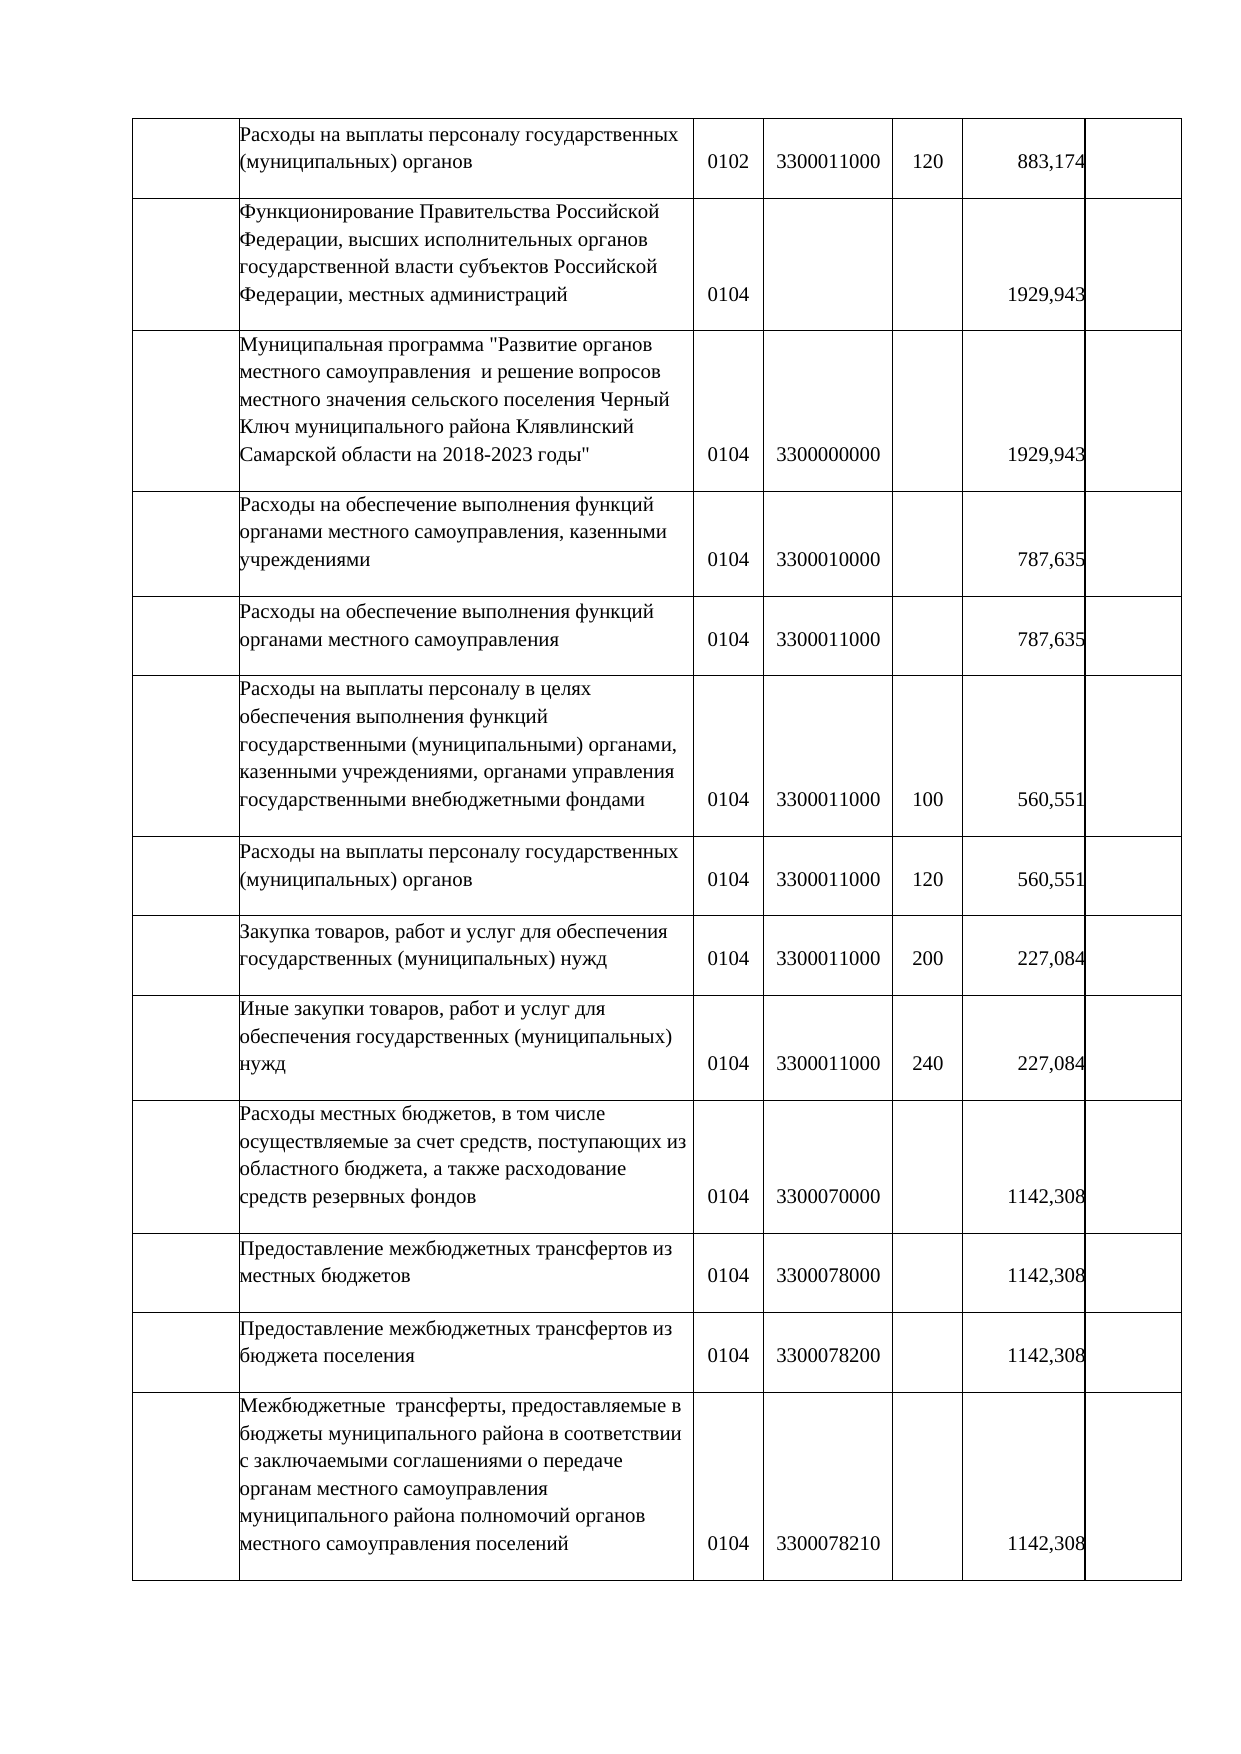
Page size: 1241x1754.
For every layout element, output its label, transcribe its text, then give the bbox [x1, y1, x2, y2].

table_cell 0104 [694, 916, 763, 995]
table_cell Закупка товаров, работ и услуг для обеспечения государственных (муниципальных) нужд [240, 916, 693, 995]
table_cell 787,635 [963, 597, 1084, 675]
table_cell 200 [893, 916, 962, 995]
table_cell 3300011000 [764, 119, 892, 198]
table_cell 120 [893, 119, 962, 198]
table_cell [1086, 996, 1181, 1100]
table_cell 0104 [694, 1101, 763, 1232]
table_cell [1086, 837, 1181, 915]
table_cell 3300078210 [764, 1393, 892, 1580]
table_cell 0104 [694, 331, 763, 491]
table_cell [1086, 1234, 1181, 1312]
table_cell [133, 676, 239, 836]
table_cell [1086, 676, 1181, 836]
table_cell [133, 1393, 239, 1580]
table_cell 1142,308 [963, 1393, 1084, 1580]
table_cell 100 [893, 676, 962, 836]
table_cell 120 [893, 837, 962, 915]
table_cell [133, 199, 239, 330]
table_cell 0104 [694, 996, 763, 1100]
table_cell 3300070000 [764, 1101, 892, 1232]
table_cell 3300010000 [764, 492, 892, 596]
table_cell [1086, 492, 1181, 596]
table_cell 787,635 [963, 492, 1084, 596]
table_cell [1086, 597, 1181, 675]
table_cell 0104 [694, 597, 763, 675]
table_cell [133, 597, 239, 675]
table_cell [1086, 1101, 1181, 1232]
table_cell [133, 119, 239, 198]
table_cell 0104 [694, 492, 763, 596]
table_cell 227,084 [963, 996, 1084, 1100]
table_cell 560,551 [963, 837, 1084, 915]
table_cell 240 [893, 996, 962, 1100]
table_cell 0104 [694, 837, 763, 915]
table_cell [133, 1234, 239, 1312]
table_cell [133, 1101, 239, 1232]
table_cell [893, 492, 962, 596]
table_cell Расходы на выплаты персоналу государственных (муниципальных) органов [240, 837, 693, 915]
table_cell 0104 [694, 1393, 763, 1580]
table_cell 1142,308 [963, 1101, 1084, 1232]
table_cell 0104 [694, 1313, 763, 1392]
table_cell [893, 1234, 962, 1312]
table_cell [893, 1101, 962, 1232]
table_cell 3300011000 [764, 916, 892, 995]
table_cell [1086, 916, 1181, 995]
table_cell [1086, 1393, 1181, 1580]
table_cell [893, 1313, 962, 1392]
table_cell [1086, 119, 1181, 198]
table_cell 3300011000 [764, 996, 892, 1100]
table_cell 0104 [694, 199, 763, 330]
table_cell [764, 199, 892, 330]
table_cell 0102 [694, 119, 763, 198]
table_cell Иные закупки товаров, работ и услуг для обеспечения государственных (муниципальных) нужд [240, 996, 693, 1100]
table_cell [133, 1313, 239, 1392]
table_cell Расходы на обеспечение выполнения функций органами местного самоуправления, казенными учреждениями [240, 492, 693, 596]
table_cell 227,084 [963, 916, 1084, 995]
table_cell Предоставление межбюджетных трансфертов из местных бюджетов [240, 1234, 693, 1312]
table_cell Расходы на обеспечение выполнения функций органами местного самоуправления [240, 597, 693, 675]
table_cell [1086, 331, 1181, 491]
table_cell Расходы на выплаты персоналу в целях обеспечения выполнения функций государственными (муниципальными) органами, казенными учреждениями, органами управления государственными внебюджетными фондами [240, 676, 693, 836]
table_cell [133, 331, 239, 491]
table_cell 0104 [694, 676, 763, 836]
table_cell 1142,308 [963, 1313, 1084, 1392]
table_cell 1929,943 [963, 199, 1084, 330]
table_cell 883,174 [963, 119, 1084, 198]
table_cell Межбюджетные трансферты, предоставляемые в бюджеты муниципального района в соответствии с заключаемыми соглашениями о передаче органам местного самоуправления муниципального района полномочий органов местного самоуправления поселений [240, 1393, 693, 1580]
table_cell [133, 492, 239, 596]
table_cell 3300078000 [764, 1234, 892, 1312]
table_cell 560,551 [963, 676, 1084, 836]
table_cell 0104 [694, 1234, 763, 1312]
table_cell Предоставление межбюджетных трансфертов из бюджета поселения [240, 1313, 693, 1392]
table_cell [893, 1393, 962, 1580]
table_cell [133, 916, 239, 995]
table_cell 1929,943 [963, 331, 1084, 491]
table_cell 3300000000 [764, 331, 892, 491]
table_cell 3300011000 [764, 597, 892, 675]
table_cell [1086, 199, 1181, 330]
table_cell [133, 837, 239, 915]
table_cell 1142,308 [963, 1234, 1084, 1312]
table_cell [133, 996, 239, 1100]
table_cell 3300011000 [764, 837, 892, 915]
table_cell Расходы местных бюджетов, в том числе осуществляемые за счет средств, поступающих из областного бюджета, а также расходование средств резервных фондов [240, 1101, 693, 1232]
table_cell 3300078200 [764, 1313, 892, 1392]
table_cell [893, 199, 962, 330]
table_cell [893, 597, 962, 675]
table_cell [893, 331, 962, 491]
table_cell Функционирование Правительства Российской Федерации, высших исполнительных органов государственной власти субъектов Российской Федерации, местных администраций [240, 199, 693, 330]
table_cell Расходы на выплаты персоналу государственных (муниципальных) органов [240, 119, 693, 198]
table_cell 3300011000 [764, 676, 892, 836]
table_cell [1086, 1313, 1181, 1392]
